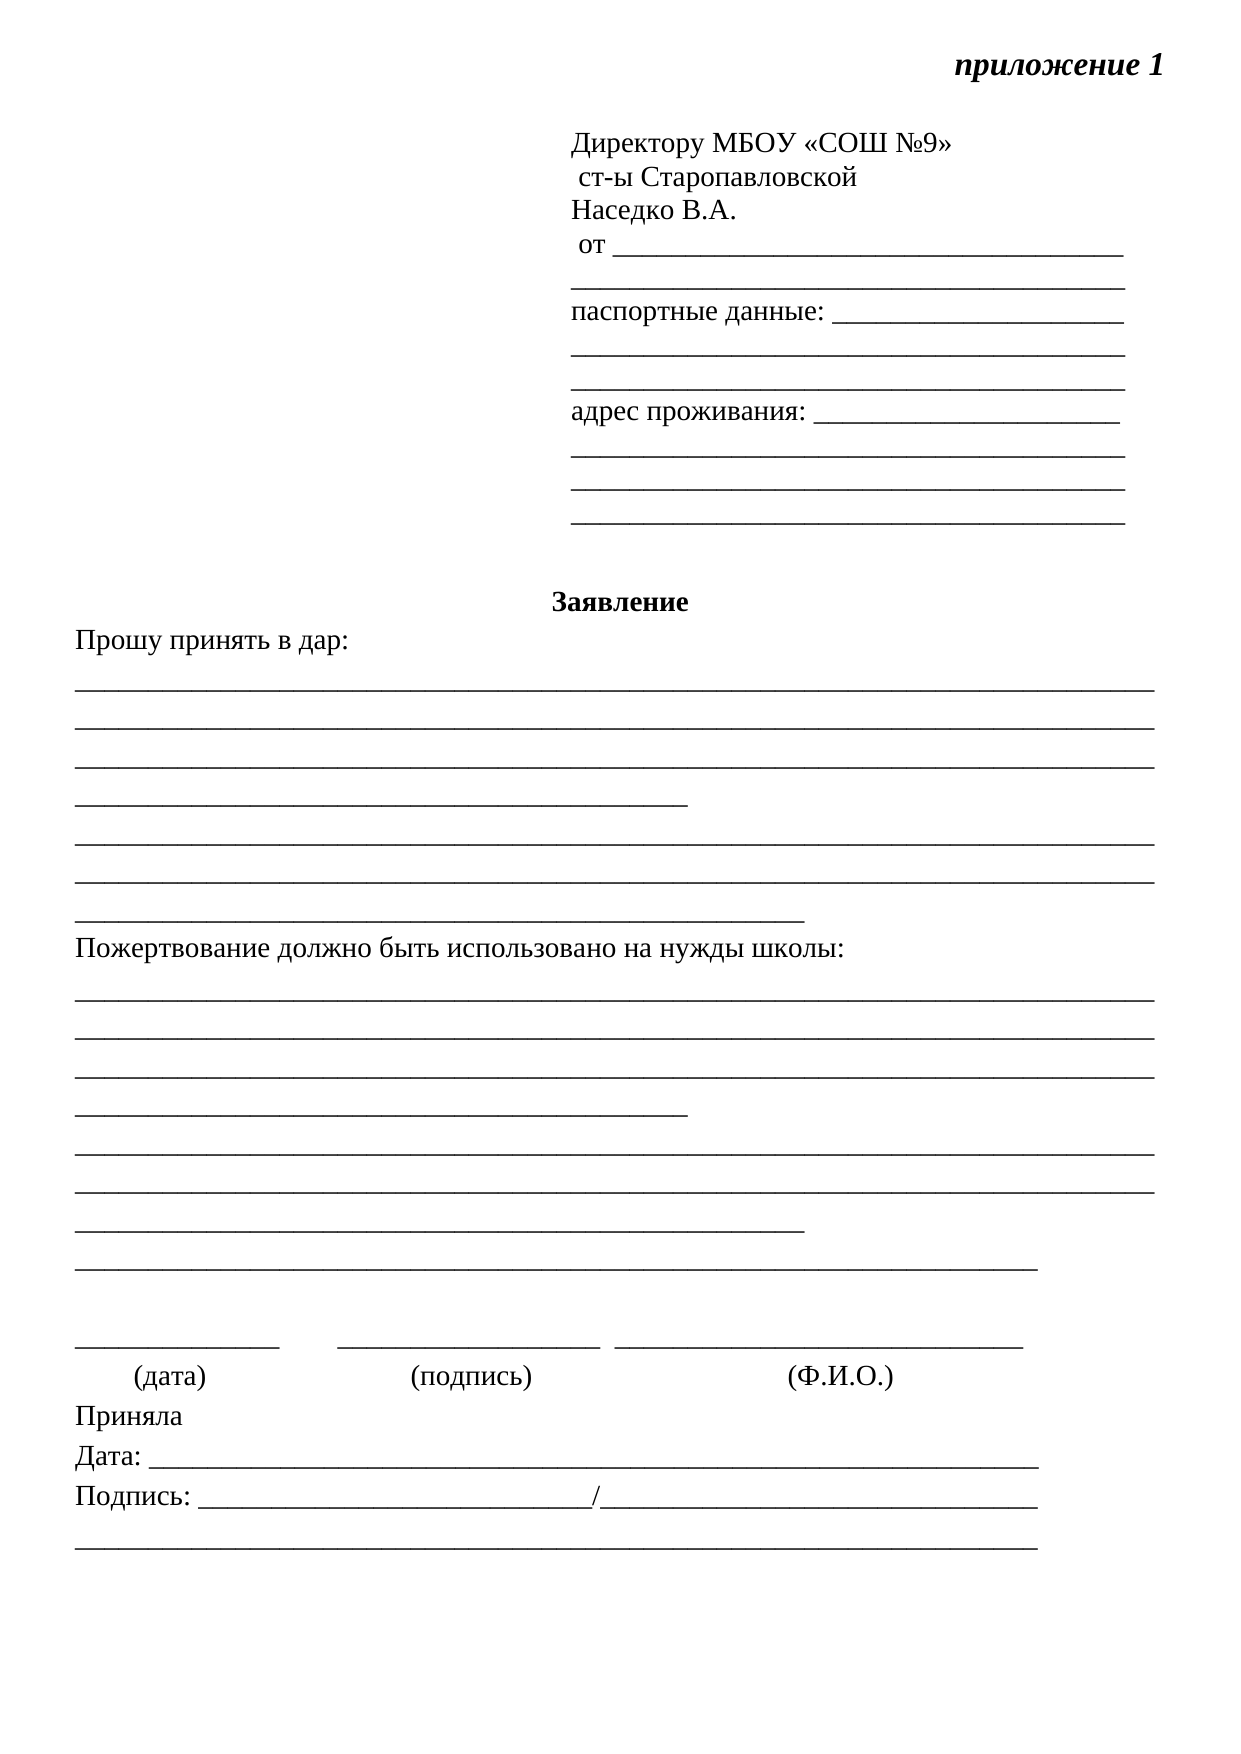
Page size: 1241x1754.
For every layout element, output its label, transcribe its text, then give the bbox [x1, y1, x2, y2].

text ________________________________________________________________________________________________________________________________________________________________________________________________________________________________________________________________________ [75, 971, 1165, 1120]
text __________________________________________________________________ [75, 1241, 1165, 1274]
text Подпись: ___________________________/______________________________ [75, 1478, 1165, 1512]
text Прошу принять в дар: [75, 622, 1165, 656]
text Дата: _____________________________________________________________ [75, 1438, 1165, 1472]
text ______________________________________________________________________________________________________________________________________________________________________________________________________ [75, 815, 1165, 926]
text Заявление [75, 584, 1165, 617]
text приложение 1 [75, 44, 1165, 83]
table_header Директору МБОУ «СОШ №9» ст-ы Старопавловской Наседко В.А. от ___________________________________ ______________________________________ паспортные данные: ____________________ ______________________________________ ______________________________________ адрес проживания: _____________________ ______________________________________ ______________________________________ ______________________________________ [560, 125, 1146, 561]
text Пожертвование должно быть использовано на нужды школы: [75, 931, 1165, 964]
text ______________ __________________ ____________________________ [75, 1318, 1165, 1351]
text Приняла [75, 1398, 1165, 1432]
text (дата) (подпись) (Ф.И.О.) [75, 1358, 1165, 1391]
text ______________________________________________________________________________________________________________________________________________________________________________________________________ [75, 1125, 1165, 1236]
text __________________________________________________________________ [75, 1519, 1165, 1552]
text ________________________________________________________________________________________________________________________________________________________________________________________________________________________________________________________________________ [75, 661, 1165, 810]
